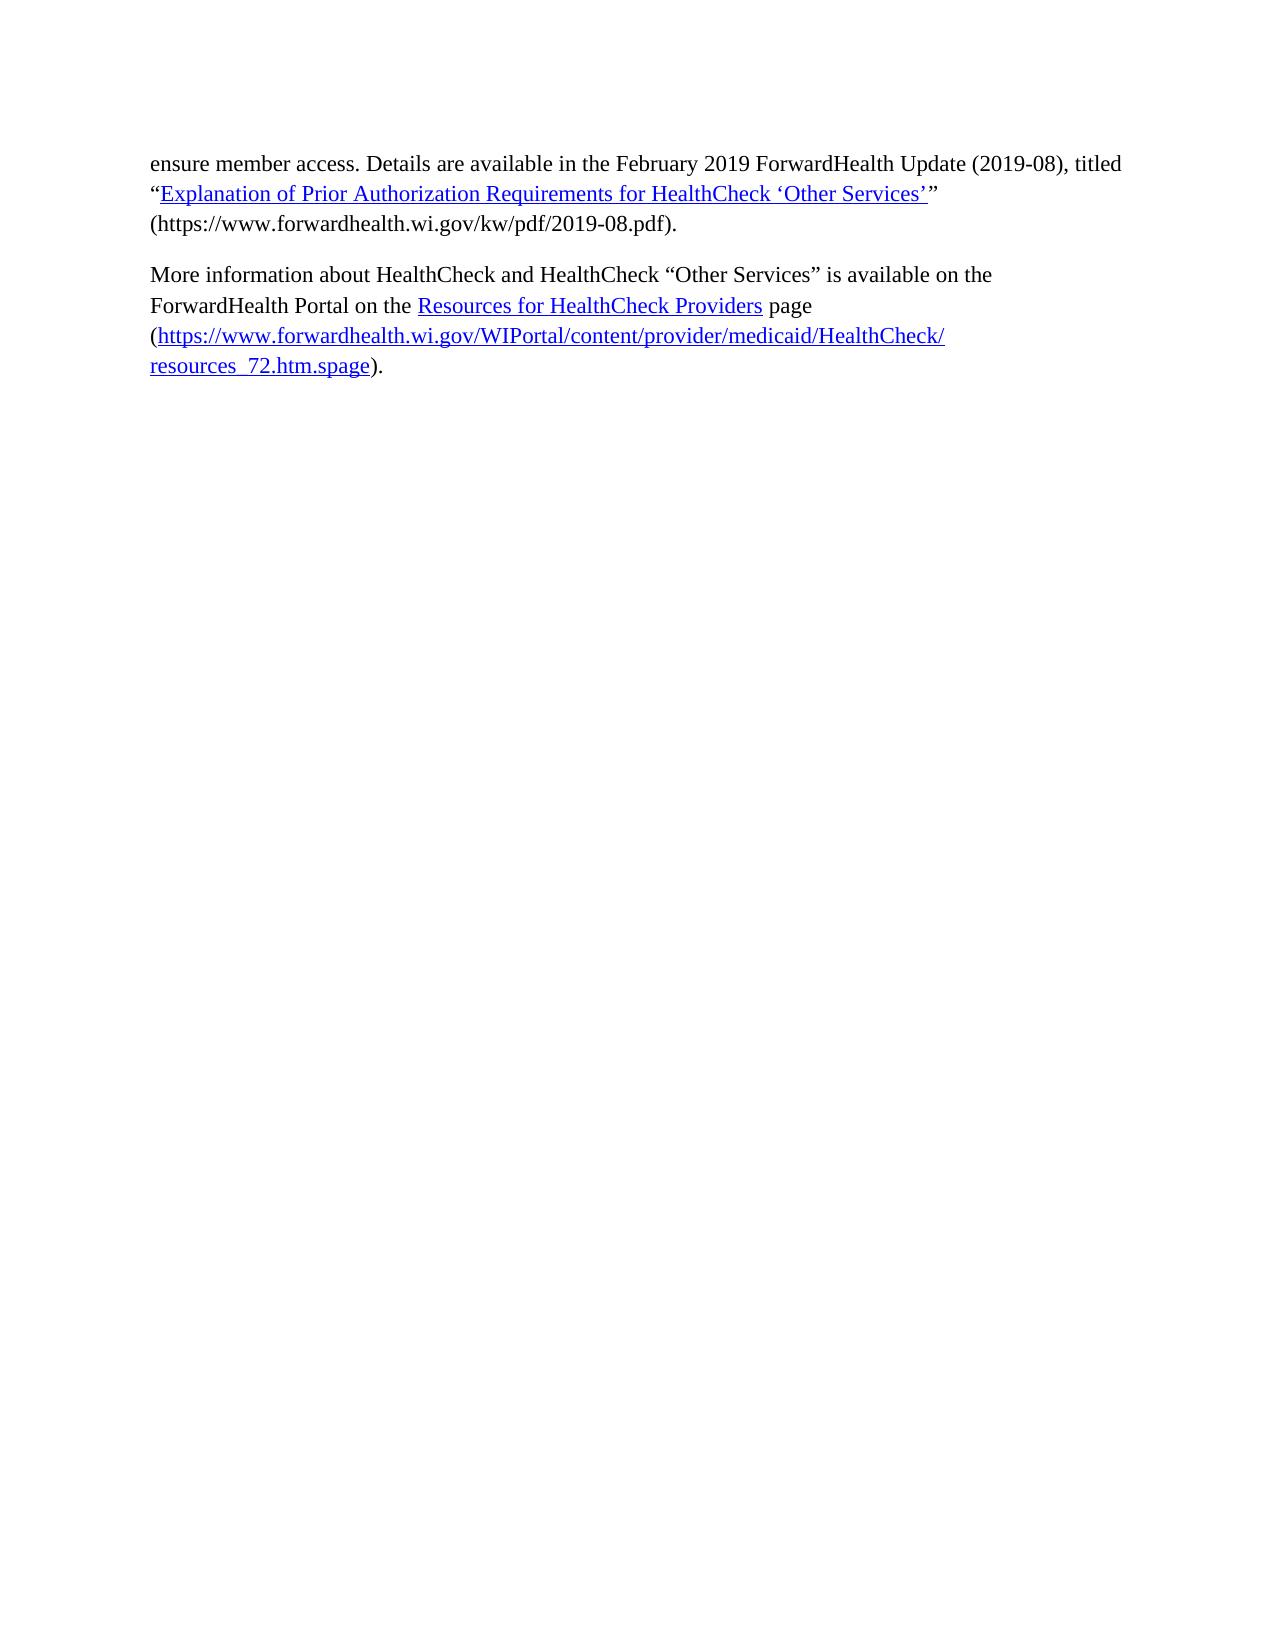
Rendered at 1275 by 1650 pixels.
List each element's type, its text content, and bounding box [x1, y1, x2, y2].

text More information about HealthCheck and HealthCheck “Other Services” is available on the ForwardHealth Portal on the Resources for HealthCheck Providers page (https://www.forwardhealth.wi.gov/WIPortal/content/provider/medicaid/HealthCheck/resources_72.htm.spage). [150, 261, 1125, 378]
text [150, 150, 1125, 237]
